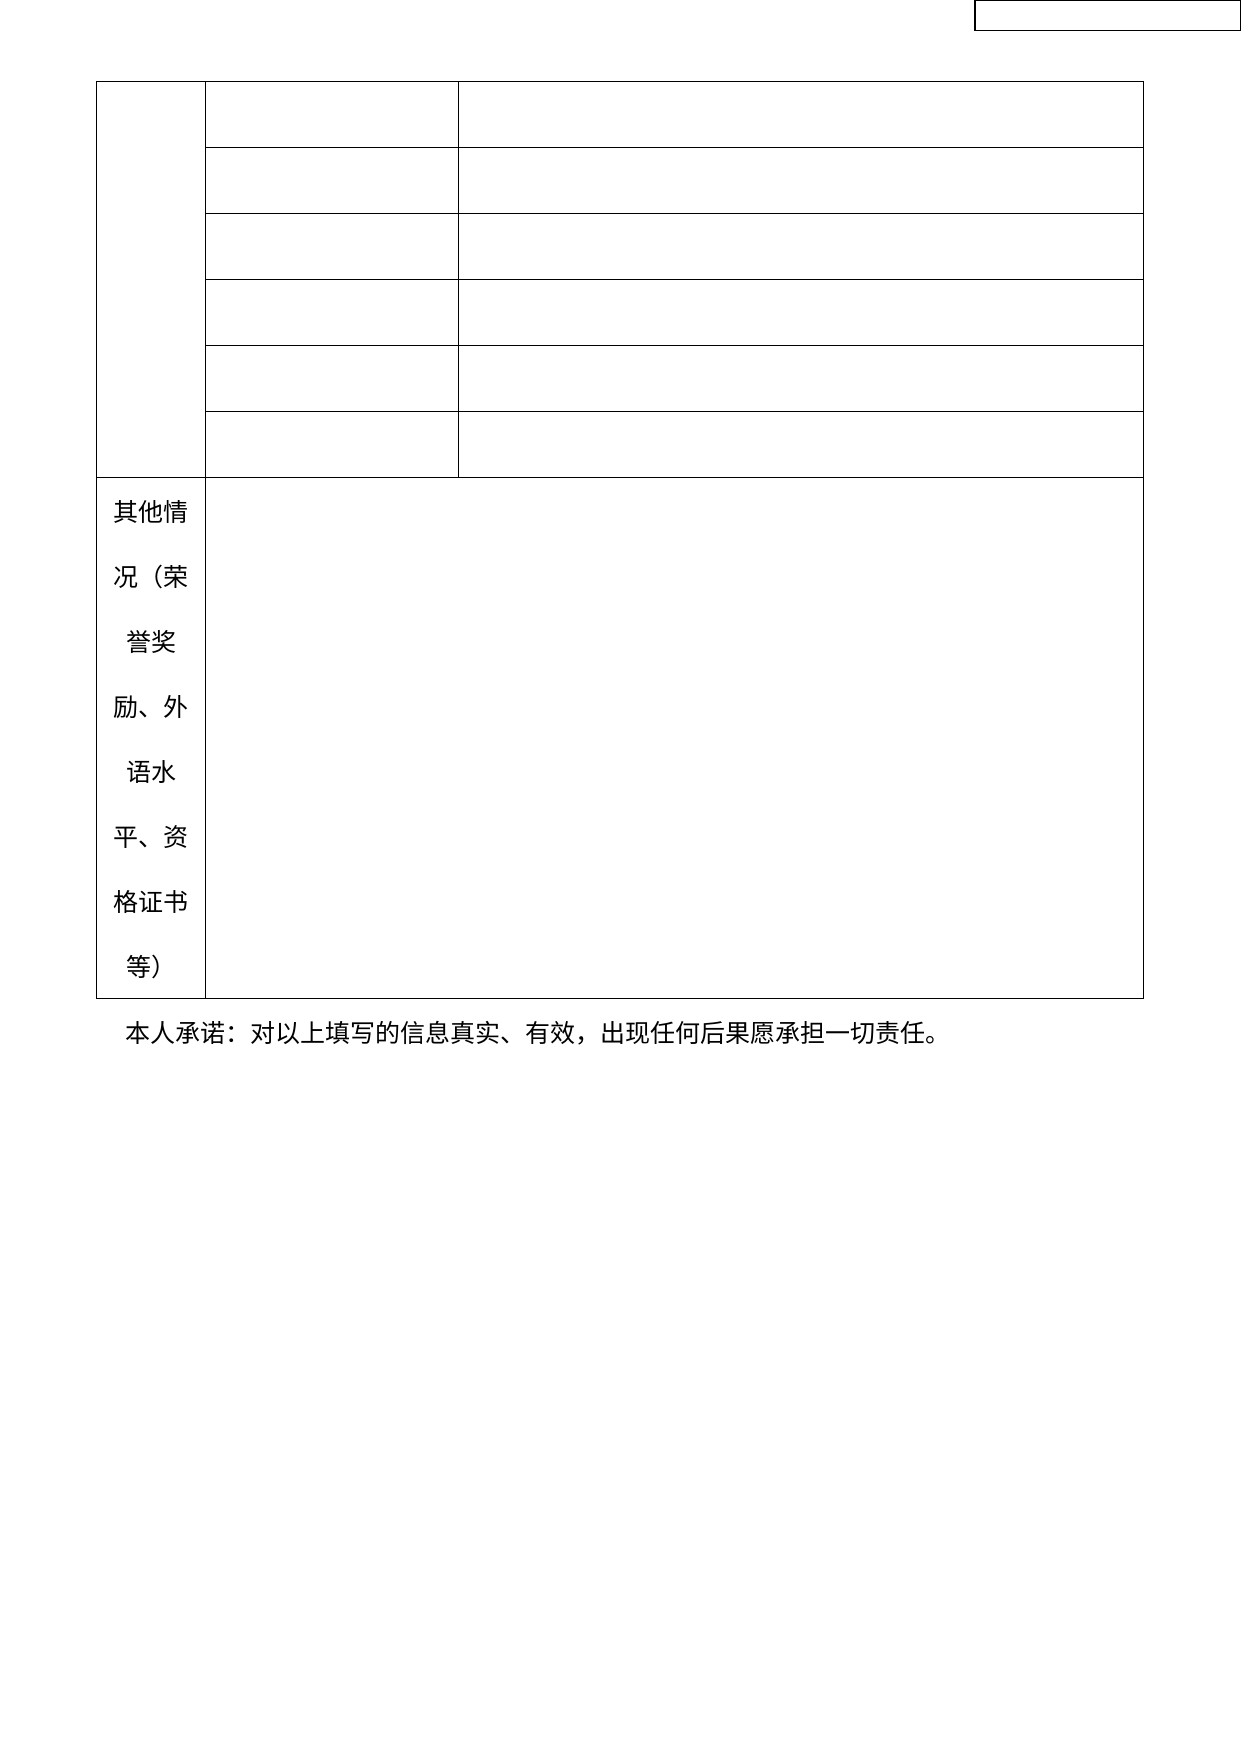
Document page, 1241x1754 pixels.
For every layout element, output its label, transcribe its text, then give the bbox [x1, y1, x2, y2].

table_cell [206, 148, 458, 213]
table_cell [206, 346, 458, 411]
table_cell [206, 478, 1143, 998]
table_cell [459, 148, 1143, 213]
table_cell [459, 214, 1143, 279]
table_cell [206, 280, 458, 345]
table_cell 其他情况（荣誉奖励、外语水平、资格证书等） [97, 478, 205, 998]
table_cell [459, 346, 1143, 411]
table_cell [206, 214, 458, 279]
text 本人承诺：对以上填写的信息真实、有效，出现任何后果愿承担一切责任。 [75, 999, 1165, 1064]
table_cell [206, 412, 458, 477]
table_cell [459, 280, 1143, 345]
table_cell [206, 82, 458, 147]
table_header [976, 1, 1240, 30]
table_cell [459, 412, 1143, 477]
table_cell [459, 82, 1143, 147]
